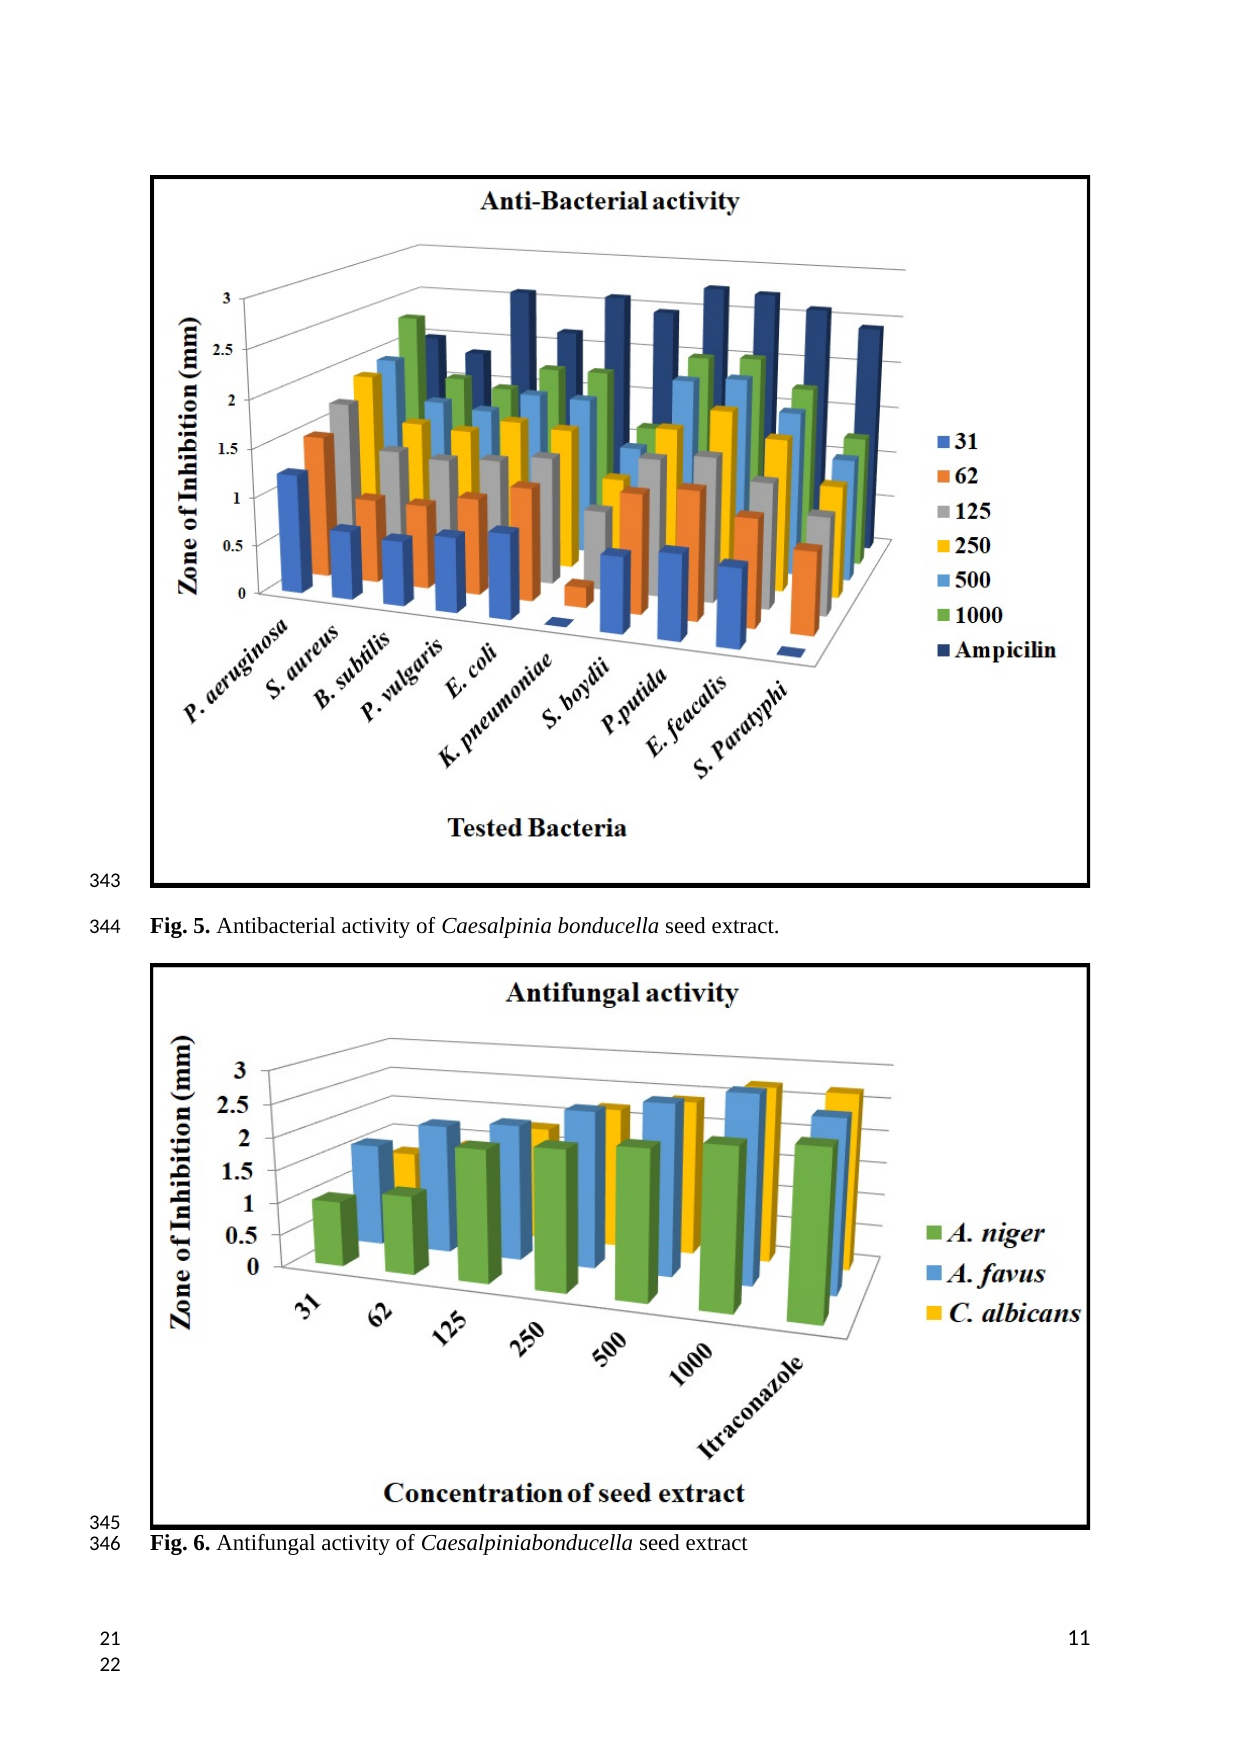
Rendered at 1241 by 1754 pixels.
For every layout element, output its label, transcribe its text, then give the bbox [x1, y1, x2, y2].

picture [150, 963, 1091, 1530]
text Fig. 6. Antifungal activity of Caesalpiniabonducella seed extract [150, 1530, 1090, 1556]
picture [150, 175, 1091, 888]
text Fig. 5. Antibacterial activity of Caesalpinia bonducella seed extract. [150, 912, 1090, 938]
